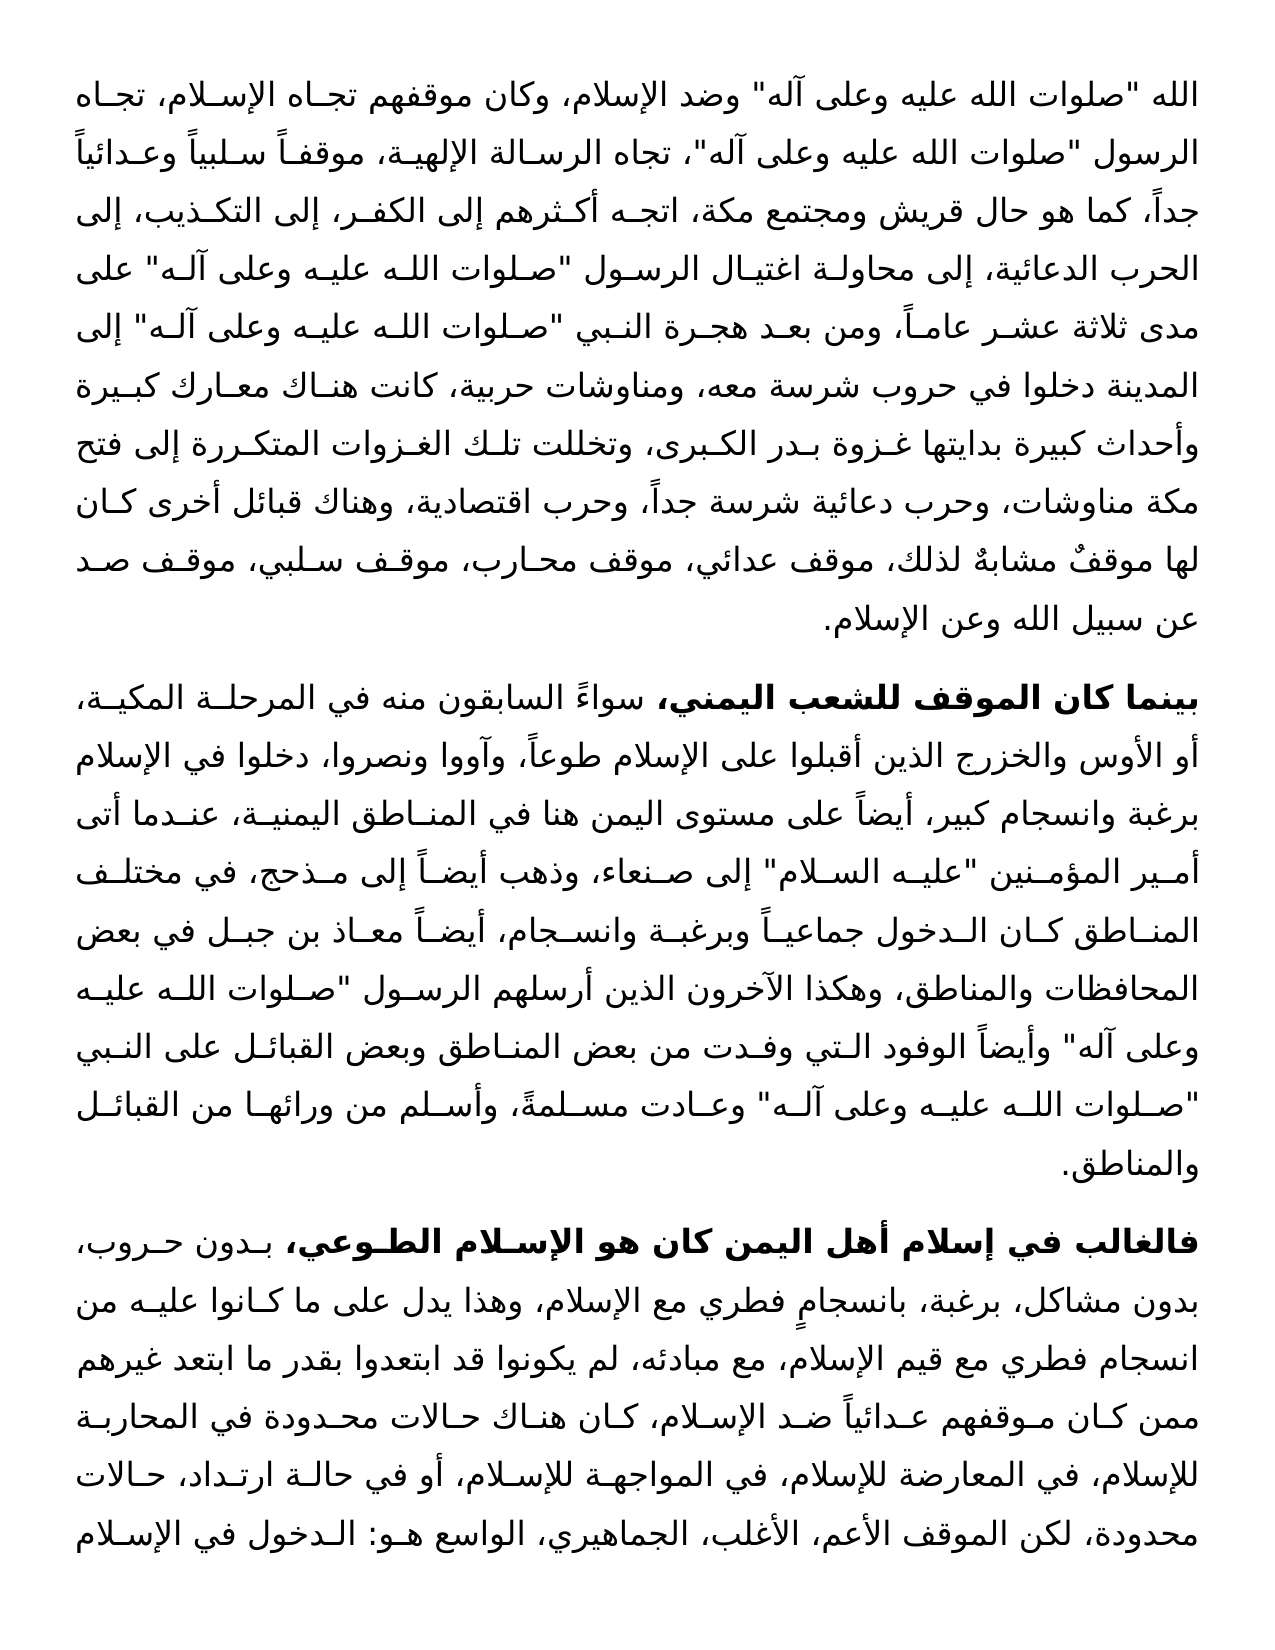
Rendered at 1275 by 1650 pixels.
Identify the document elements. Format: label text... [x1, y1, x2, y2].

text بينما كان الموقف للشعب اليمني، سواءً السابقون منه في المرحلة المكية، أو الأوس والخزرج الذين أقبلوا على الإسلام طوعاً، وآووا ونصروا، دخلوا في الإسلام برغبة وانسجام كبير، أيضاً على مستوى اليمن هنا في المناطق اليمنية، عندما أتى أمير المؤمنين "عليه السلام" إلى صنعاء، وذهب أيضاً إلى مذحج، في مختلف المناطق كان الدخول جماعياً وبرغبة وانسجام، أيضاً معاذ بن جبل في بعض المحافظات والمناطق، وهكذا الآخرون الذين أرسلهم الرسول "صلوات الله عليه وعلى آله" وأيضاً الوفود التي وفدت من بعض المناطق وبعض القبائل على النبي "صلوات الله عليه وعلى آله" وعادت مسلمةً، وأسلم من ورائها من القبائل والمناطق. [75, 678, 1200, 1183]
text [75, 1223, 1200, 1553]
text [75, 75, 1200, 638]
